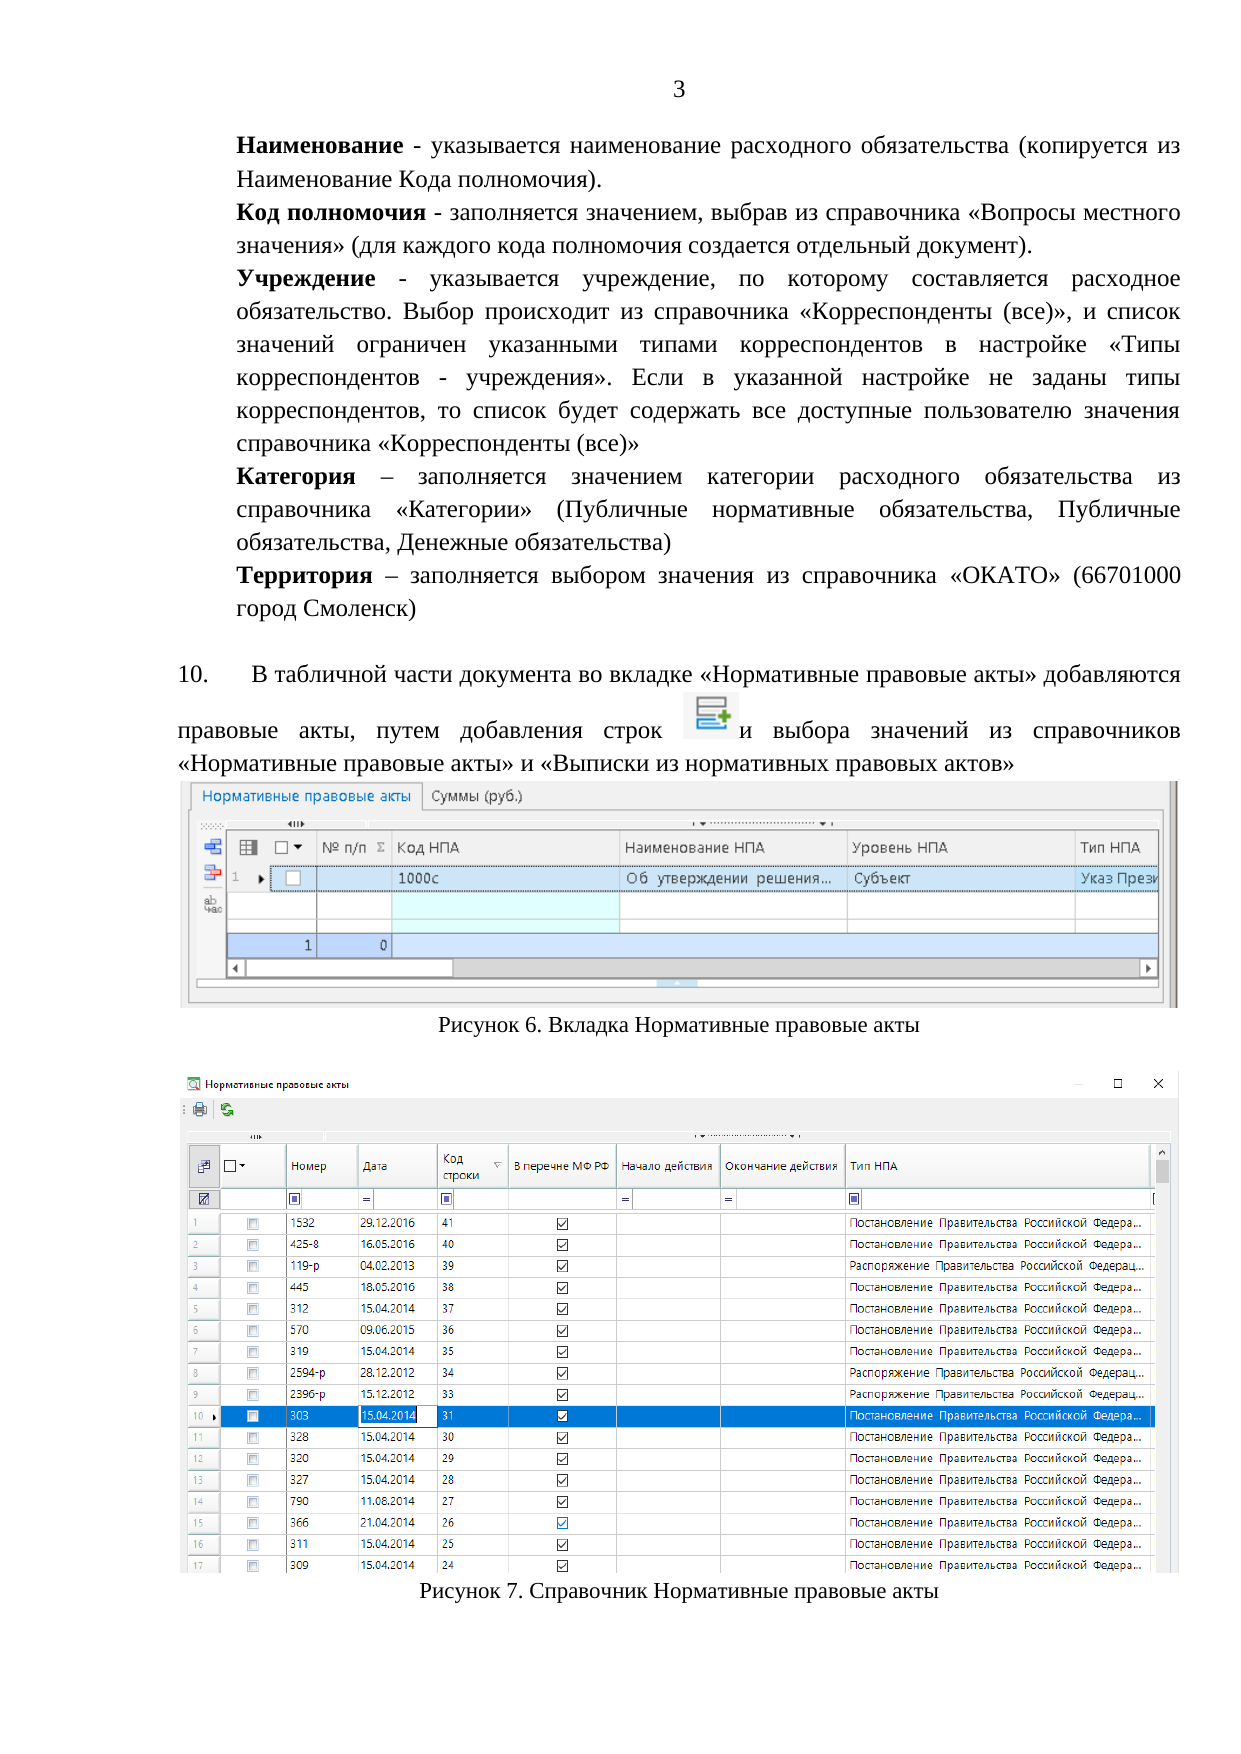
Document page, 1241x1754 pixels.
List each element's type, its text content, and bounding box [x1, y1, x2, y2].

picture [180, 1071, 1179, 1573]
text Рисунок 7. Справочник Нормативные правовые акты [177, 1577, 1181, 1603]
picture [683, 692, 739, 739]
text Категория – заполняется значением категории расходного обязательства из справочника «Категории» (Публичные нормативные обязательства, Публичные обязательства, Денежные обязательства) [236, 461, 1181, 556]
list В табличной части документа во вкладке «Нормативные правовые акты» добавляются правовые акты, путем добавления строк и выбора значений из справочников «Нормативные правовые акты» и «Выписки из нормативных правовых актов» [177, 659, 1181, 777]
text Учреждение - указывается учреждение, по которому составляется расходное обязательство. Выбор происходит из справочника «Корреспонденты (все)», и список значений ограничен указанными типами корреспондентов в настройке «Типы корреспондентов - учреждения». Если в указанной настройке не заданы типы корреспондентов, то список будет содержать все доступные пользователю значения справочника «Корреспонденты (все)» [236, 263, 1181, 457]
picture [180, 781, 1178, 1008]
text Код полномочия - заполняется значением, выбрав из справочника «Вопросы местного значения» (для каждого кода полномочия создается отдельный документ). [236, 197, 1181, 258]
text Наименование - указывается наименование расходного обязательства (копируется из Наименование Кода полномочия). [236, 131, 1181, 192]
text Территория – заполняется выбором значения из справочника «ОКАТО» (66701000 город Смоленск) [236, 560, 1181, 622]
text Рисунок 6. Вкладка Нормативные правовые акты [177, 1011, 1181, 1038]
